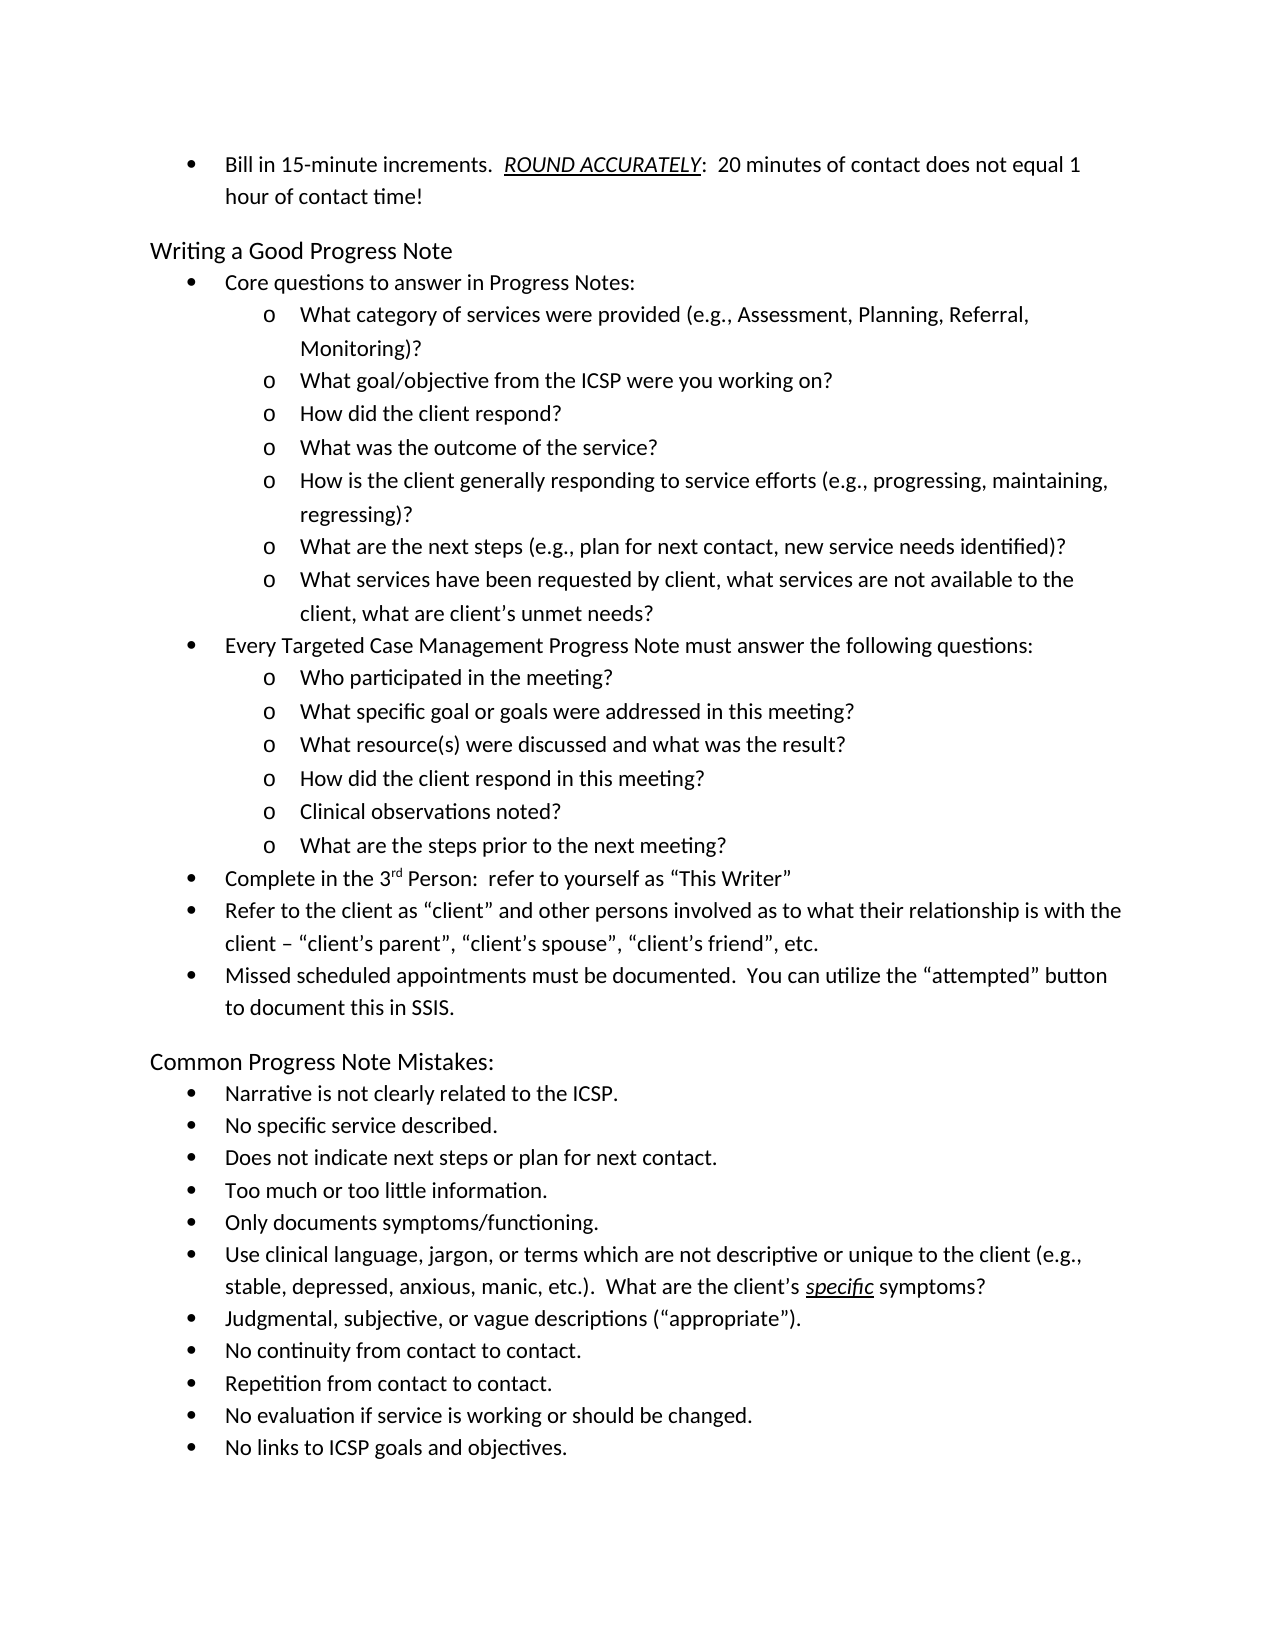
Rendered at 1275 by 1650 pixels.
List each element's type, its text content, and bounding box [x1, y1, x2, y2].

list Repetition from contact to contact. [187, 1369, 1125, 1397]
list Core questions to answer in Progress Notes: [187, 268, 1125, 296]
list Too much or too little information. [187, 1176, 1125, 1204]
list Does not indicate next steps or plan for next contact. [187, 1143, 1125, 1172]
list Complete in the 3rd Person: refer to yourself as “This Writer” [187, 864, 1125, 892]
list Every Targeted Case Management Progress Note must answer the following questions: [187, 631, 1125, 659]
list Bill in 15-minute increments. ROUND ACCURATELY: 20 minutes of contact does not equal 1 hour of contact time! [187, 150, 1125, 210]
list How is the client generally responding to service efforts (e.g., progressing, maintaining, regressing)? [262, 466, 1125, 528]
list Refer to the client as “client” and other persons involved as to what their relationship is with the client – “client’s parent”, “client’s spouse”, “client’s friend”, etc. [187, 897, 1125, 957]
list No evaluation if service is working or should be changed. [187, 1401, 1125, 1429]
list What are the steps prior to the next meeting? [262, 831, 1125, 860]
list What services have been requested by client, what services are not available to the client, what are client’s unmet needs? [262, 566, 1125, 627]
subtitle Common Progress Note Mistakes: [150, 1046, 1125, 1077]
list What resource(s) were discussed and what was the result? [262, 730, 1125, 759]
list Only documents symptoms/functioning. [187, 1208, 1125, 1236]
list Clinical observations noted? [262, 797, 1125, 827]
list No specific service described. [187, 1111, 1125, 1139]
list No links to ICSP goals and objectives. [187, 1433, 1125, 1461]
list Who participated in the meeting? [262, 663, 1125, 692]
subtitle Writing a Good Progress Note [150, 235, 1125, 266]
list How did the client respond? [262, 399, 1125, 428]
list Missed scheduled appointments must be documented. You can utilize the “attempted” button to document this in SSIS. [187, 961, 1125, 1021]
list Narrative is not clearly related to the ICSP. [187, 1079, 1125, 1107]
list What specific goal or goals were addressed in this meeting? [262, 697, 1125, 726]
list What goal/objective from the ICSP were you working on? [262, 366, 1125, 395]
list Judgmental, subjective, or vague descriptions (“appropriate”). [187, 1304, 1125, 1332]
list How did the client respond in this meeting? [262, 764, 1125, 793]
list Use clinical language, jargon, or terms which are not descriptive or unique to the client (e.g., stable, depressed, anxious, manic, etc.). What are the client’s specific symptoms? [187, 1240, 1125, 1300]
list What category of services were provided (e.g., Assessment, Planning, Referral, Monitoring)? [262, 300, 1125, 362]
list What are the next steps (e.g., plan for next contact, new service needs identified)? [262, 532, 1125, 561]
list No continuity from contact to contact. [187, 1337, 1125, 1365]
list What was the outcome of the service? [262, 433, 1125, 462]
